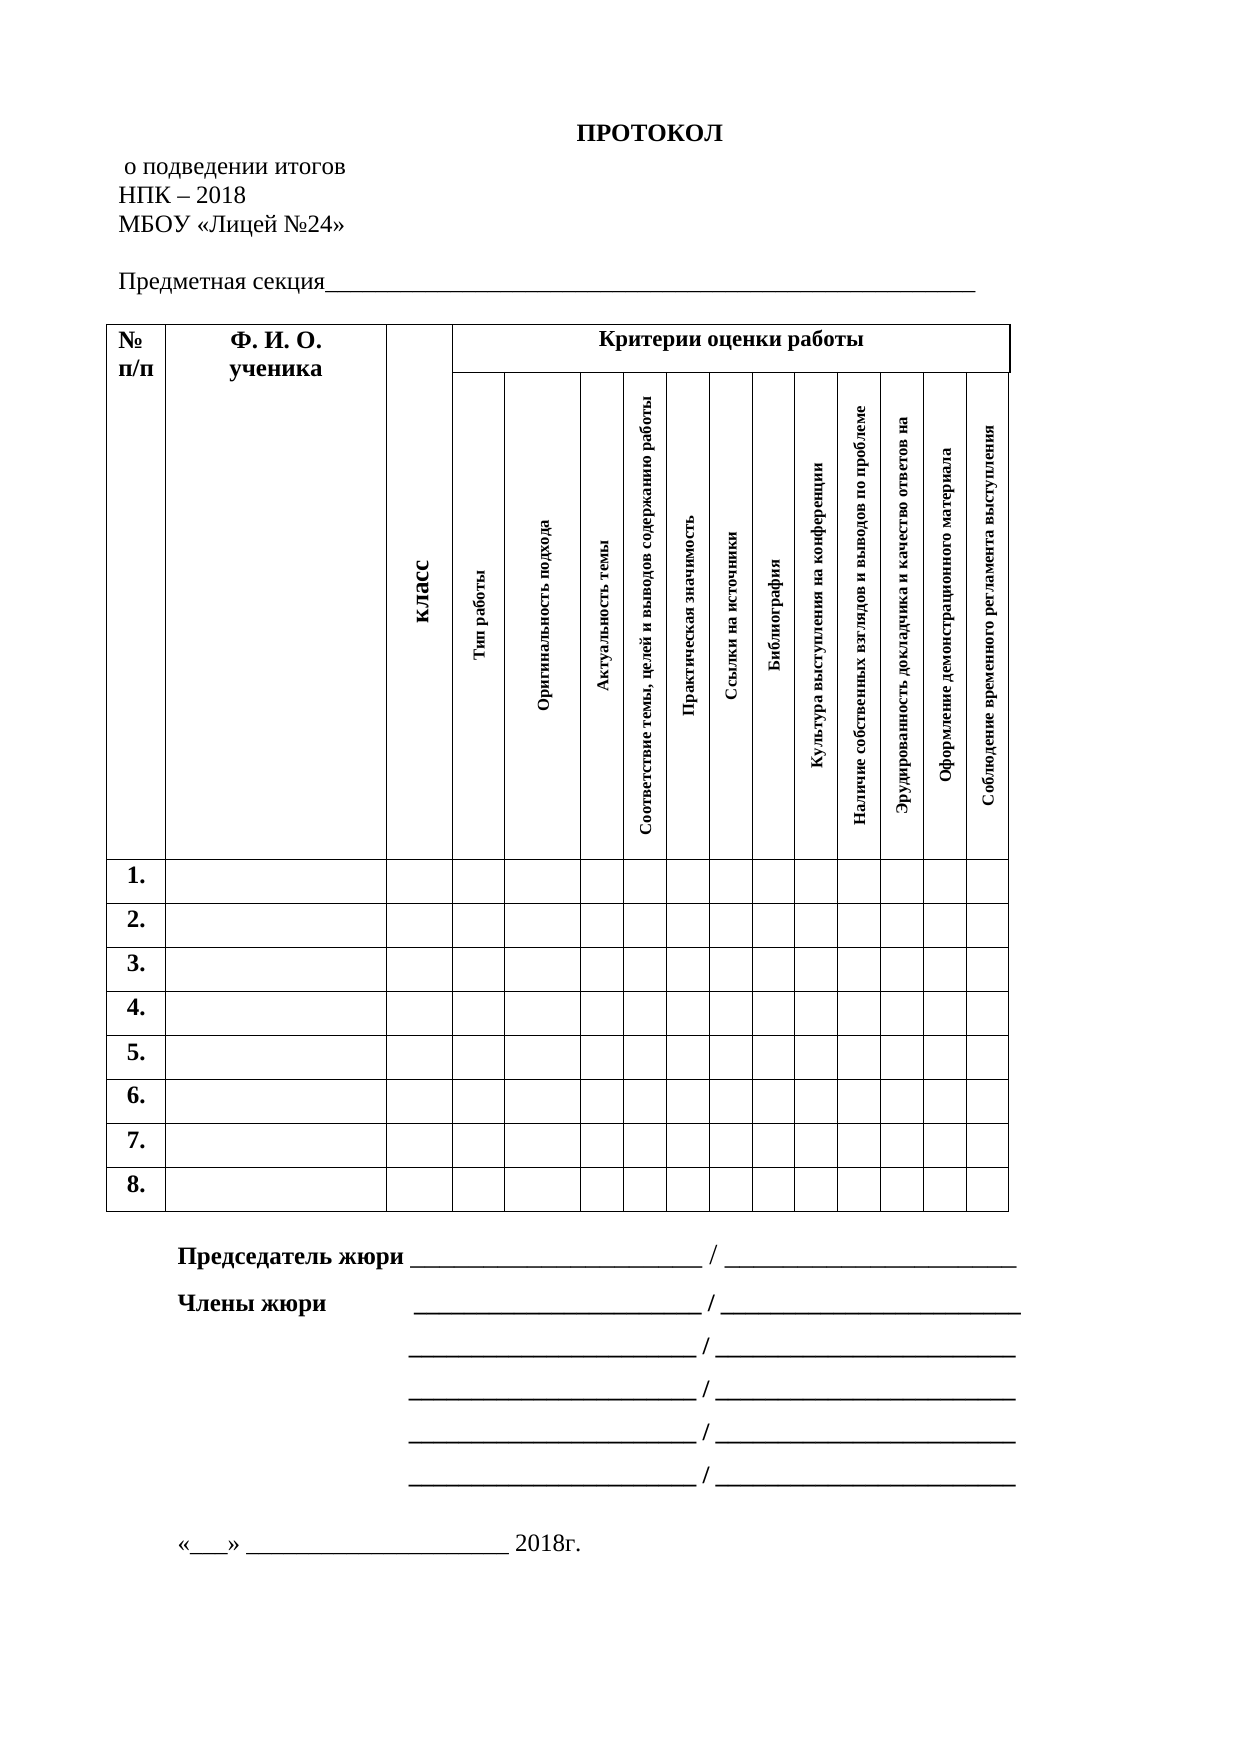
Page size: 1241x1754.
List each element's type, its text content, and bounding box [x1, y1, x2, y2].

table_cell [667, 860, 709, 903]
table_cell [505, 904, 580, 947]
table_cell 8. [107, 1168, 165, 1211]
table_cell Соответствие темы, целей и выводов содержанию работы [624, 373, 666, 859]
table_cell Соблюдение временного регламента выступления [967, 373, 1008, 859]
table_cell [924, 992, 966, 1035]
table_cell [967, 1124, 1008, 1167]
table_cell [505, 860, 580, 903]
table_cell [838, 1124, 880, 1167]
table_cell [166, 1124, 386, 1167]
table_cell [505, 1080, 580, 1123]
table_cell 4. [107, 992, 165, 1035]
table_cell [881, 1168, 923, 1211]
table_header Критерии оценки работы [453, 325, 1009, 372]
table_cell [387, 1168, 452, 1211]
table_cell [581, 904, 623, 947]
text Председатель жюри ____________________ / ____________________ [177, 1237, 1181, 1271]
table_cell [924, 860, 966, 903]
table_cell [505, 1168, 580, 1211]
table_cell [624, 1124, 666, 1167]
table_cell [166, 860, 386, 903]
table_cell [881, 1036, 923, 1079]
table_cell [795, 860, 837, 903]
table_cell [667, 1080, 709, 1123]
table_cell Эрудированность докладчика и качество ответов на вопросы [881, 373, 923, 859]
table_cell [838, 1036, 880, 1079]
table_cell Оригинальность подхода [505, 373, 580, 859]
table_cell [453, 1168, 504, 1211]
text «___» _____________________ 2018г. [177, 1528, 1181, 1557]
table_cell [667, 992, 709, 1035]
text НПК – 2018 [118, 180, 1181, 209]
text Предметная секция____________________________________________________ [118, 266, 1181, 295]
table_cell [795, 1124, 837, 1167]
table_cell [667, 904, 709, 947]
table_cell [924, 1168, 966, 1211]
table_cell [838, 860, 880, 903]
table_cell [667, 1168, 709, 1211]
table_cell [967, 904, 1008, 947]
table_cell [166, 992, 386, 1035]
table_cell Библиография [753, 373, 794, 859]
table_cell [795, 904, 837, 947]
text _______________________ / ________________________ [177, 1374, 1181, 1403]
table_cell [838, 904, 880, 947]
table_cell [838, 1168, 880, 1211]
table_cell [710, 948, 752, 991]
table_cell 1. [107, 860, 165, 903]
table_cell [753, 904, 794, 947]
table_cell [753, 948, 794, 991]
table_cell Тип работы [453, 373, 504, 859]
table_cell [581, 860, 623, 903]
table_cell [387, 1036, 452, 1079]
table_cell [881, 992, 923, 1035]
text _______________________ / ________________________ [177, 1331, 1181, 1359]
table_cell [624, 992, 666, 1035]
table_cell [838, 1080, 880, 1123]
table_cell [710, 904, 752, 947]
table_cell [453, 948, 504, 991]
table_cell [838, 948, 880, 991]
table_cell [710, 1080, 752, 1123]
table_cell [710, 1036, 752, 1079]
table_cell [166, 904, 386, 947]
table_cell [505, 948, 580, 991]
table_cell [967, 992, 1008, 1035]
table_cell [795, 1080, 837, 1123]
table_cell [387, 948, 452, 991]
table_header Ф. И. О. ученика [166, 325, 386, 859]
table_cell [387, 904, 452, 947]
table_cell [795, 948, 837, 991]
table_cell [753, 1124, 794, 1167]
table_cell [753, 992, 794, 1035]
table_cell [924, 948, 966, 991]
table_cell [387, 1080, 452, 1123]
table_cell [710, 992, 752, 1035]
table_cell 3. [107, 948, 165, 991]
table_cell [581, 1168, 623, 1211]
text _______________________ / ________________________ [177, 1417, 1181, 1446]
table_cell [505, 1124, 580, 1167]
table_cell [387, 992, 452, 1035]
table_cell [387, 1124, 452, 1167]
table_cell [624, 1036, 666, 1079]
table_cell [881, 904, 923, 947]
table_cell [624, 1168, 666, 1211]
table_header класс [387, 325, 452, 859]
table_cell [753, 1080, 794, 1123]
text _______________________ / ________________________ [177, 1460, 1181, 1489]
table_cell [453, 1124, 504, 1167]
table_cell [967, 1168, 1008, 1211]
table_cell [624, 948, 666, 991]
table_cell Практическая значимость [667, 373, 709, 859]
table_cell [967, 1036, 1008, 1079]
table_cell [967, 948, 1008, 991]
table_cell [581, 1036, 623, 1079]
table_cell [624, 1080, 666, 1123]
text Члены жюри _______________________ / ________________________ [177, 1288, 1181, 1316]
table_cell [924, 904, 966, 947]
table_cell [453, 992, 504, 1035]
table_cell [667, 1124, 709, 1167]
table_cell [166, 1036, 386, 1079]
table_cell Наличие собственных взглядов и выводов по проблеме [838, 373, 880, 859]
table_cell [881, 1124, 923, 1167]
table_cell [581, 1124, 623, 1167]
table_cell [453, 1036, 504, 1079]
table_cell [624, 904, 666, 947]
table_cell [881, 1080, 923, 1123]
table_cell [795, 992, 837, 1035]
table_cell Культура выступления на конференции [795, 373, 837, 859]
table_cell [924, 1036, 966, 1079]
table_cell [967, 860, 1008, 903]
table_cell 5. [107, 1036, 165, 1079]
table_cell Ссылки на источники [710, 373, 752, 859]
table_cell 6. [107, 1080, 165, 1123]
table_cell [795, 1036, 837, 1079]
table_cell 7. [107, 1124, 165, 1167]
text ПРОТОКОЛ [118, 118, 1181, 147]
table_cell [710, 860, 752, 903]
table_cell [967, 1080, 1008, 1123]
table_cell 2. [107, 904, 165, 947]
table_cell [581, 948, 623, 991]
table_cell [667, 948, 709, 991]
table_cell [624, 860, 666, 903]
table_cell [753, 1168, 794, 1211]
table_cell Оформление демонстрационного материала [924, 373, 966, 859]
table_cell [505, 992, 580, 1035]
table_cell [710, 1168, 752, 1211]
table_cell [387, 860, 452, 903]
table_header № п/п [107, 325, 165, 859]
table_cell [753, 860, 794, 903]
table_cell [453, 1080, 504, 1123]
table_cell Актуальность темы [581, 373, 623, 859]
table_cell [166, 948, 386, 991]
table_cell [881, 948, 923, 991]
table_cell [924, 1124, 966, 1167]
table_cell [710, 1124, 752, 1167]
text о подведении итогов [118, 151, 1181, 180]
table_cell [881, 860, 923, 903]
table_cell [453, 904, 504, 947]
table_cell [795, 1168, 837, 1211]
table_cell [581, 992, 623, 1035]
table_cell [924, 1080, 966, 1123]
table_cell [505, 1036, 580, 1079]
table_cell [753, 1036, 794, 1079]
table_cell [453, 860, 504, 903]
text МБОУ «Лицей №24» [118, 209, 1181, 237]
table_cell [667, 1036, 709, 1079]
table_cell [166, 1080, 386, 1123]
table_cell [838, 992, 880, 1035]
table_cell [581, 1080, 623, 1123]
table_cell [166, 1168, 386, 1211]
